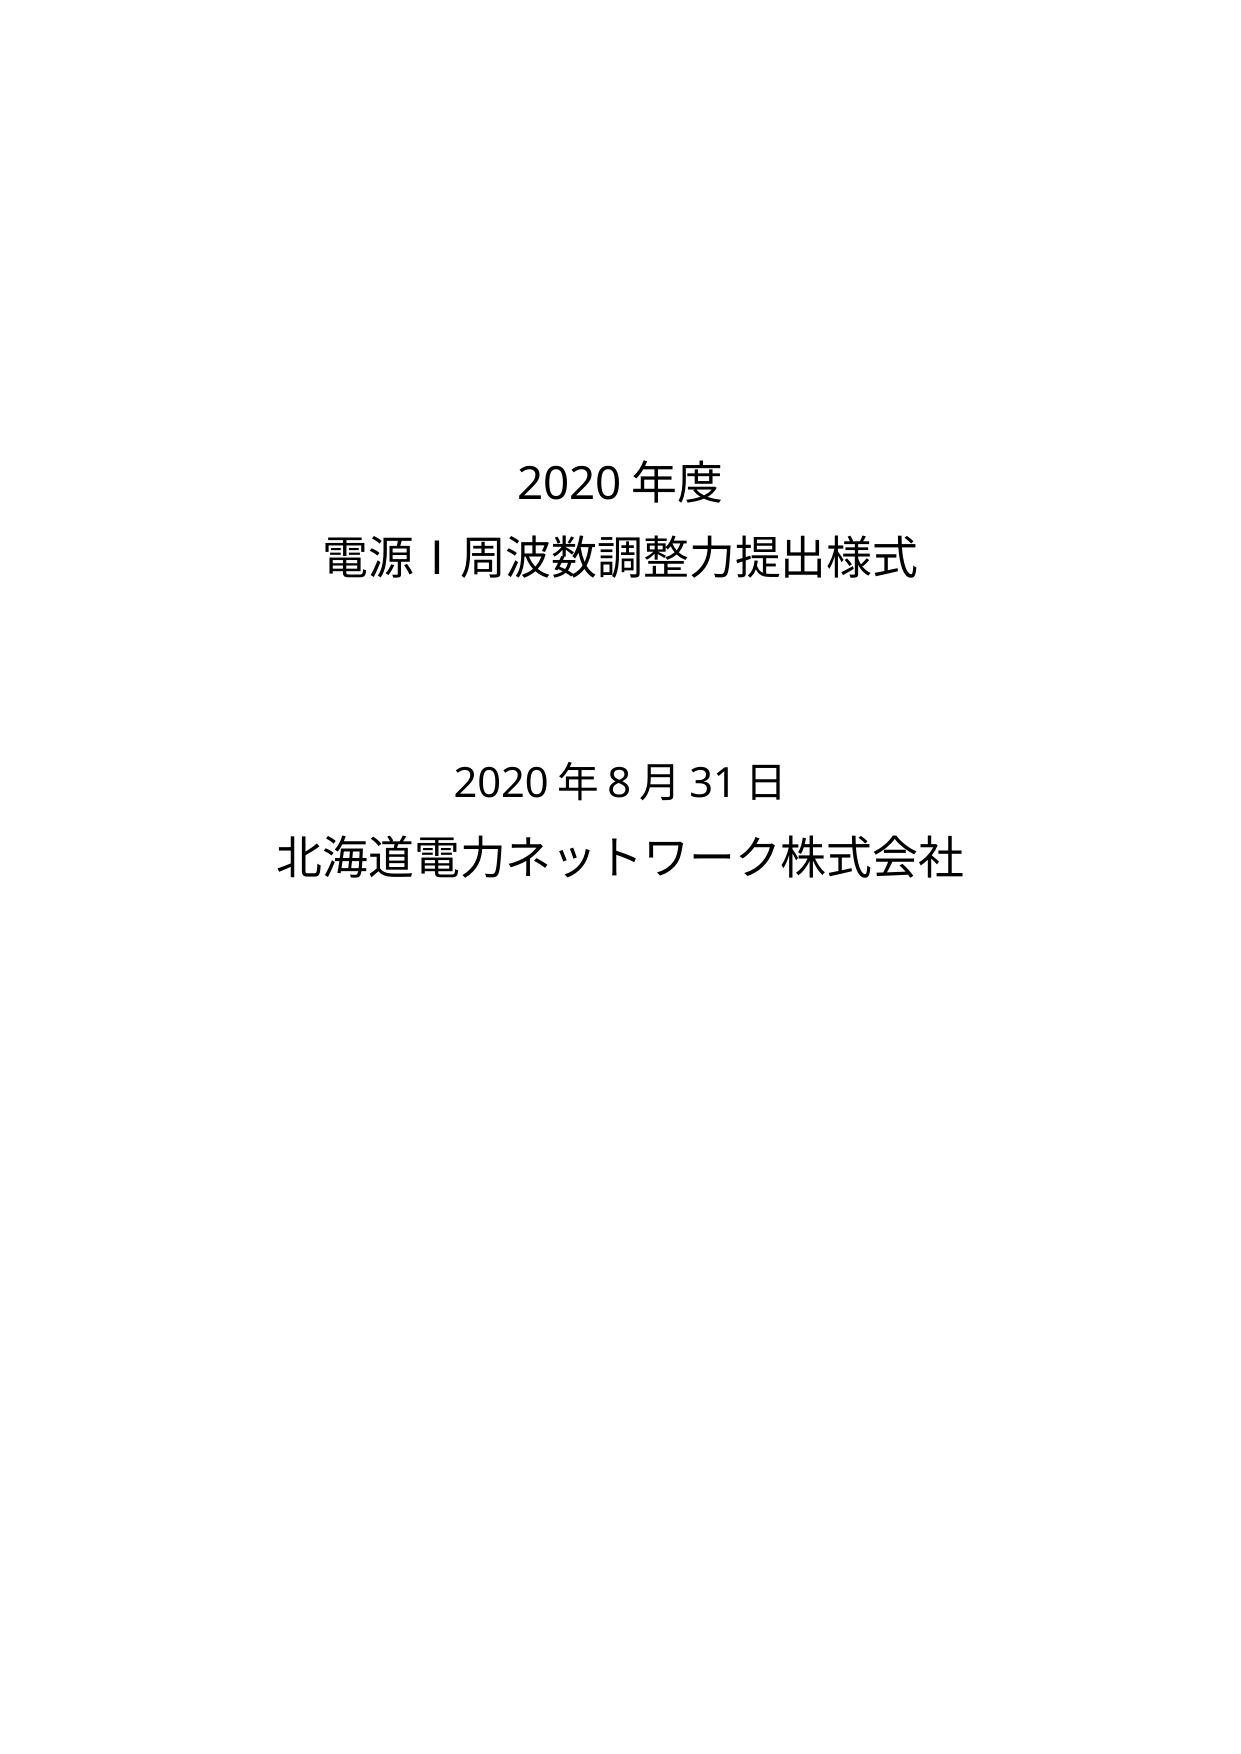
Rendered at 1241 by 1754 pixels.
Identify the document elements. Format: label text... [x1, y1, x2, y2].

text 2020年度 [177, 442, 1063, 517]
text 北海道電力ネットワーク株式会社 [177, 817, 1063, 892]
text 電源Ⅰ周波数調整力提出様式 [177, 517, 1063, 592]
text 2020年8月31日 [177, 742, 1063, 817]
